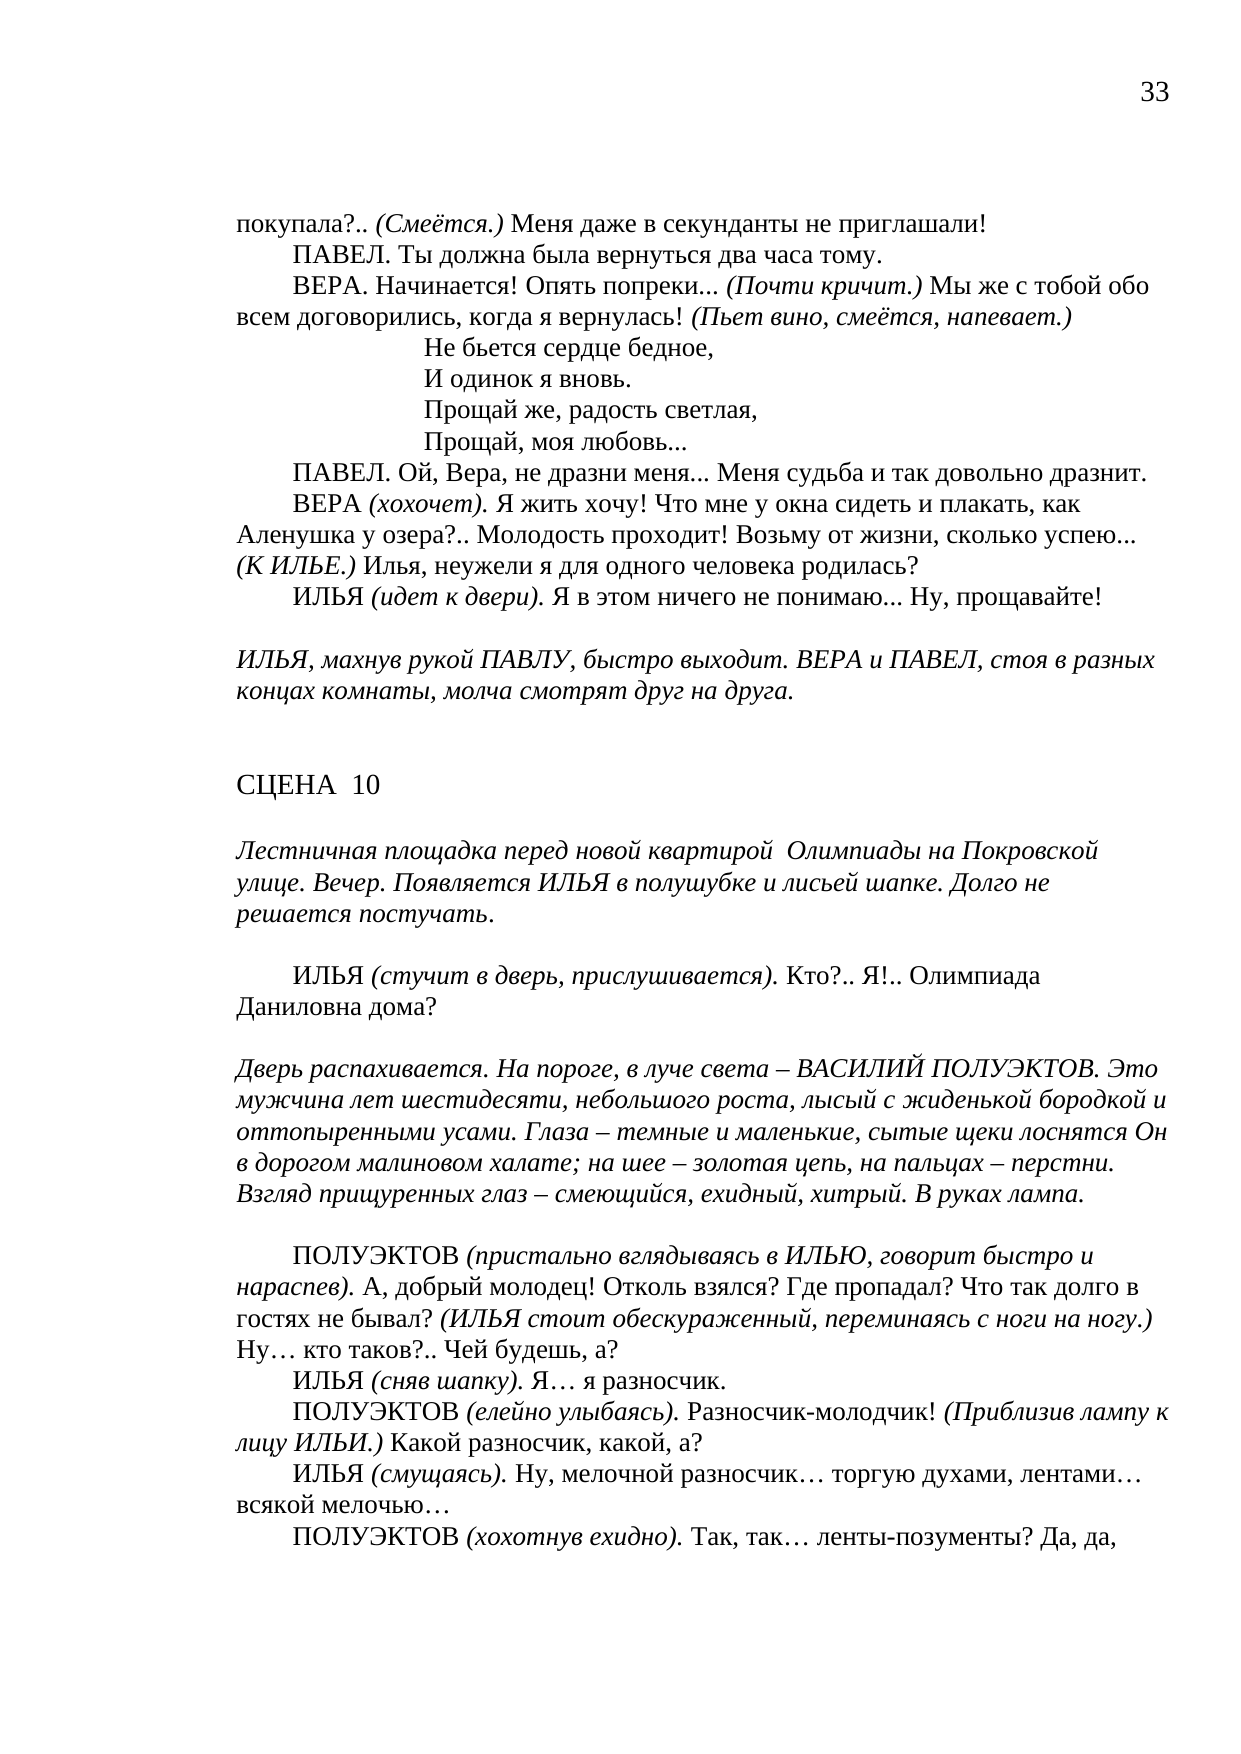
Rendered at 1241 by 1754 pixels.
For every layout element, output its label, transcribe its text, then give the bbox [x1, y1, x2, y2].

text ПОЛУЭКТОВ (пристально вглядываясь в ИЛЬЮ, говорит быстро и нараспев). А, добрый молодец! Отколь взялся? Где пропадал? Что так долго в гостях не бывал? (ИЛЬЯ стоит обескураженный, переминаясь с ноги на ногу.) Ну… кто таков?.. Чей будешь, а? [236, 1239, 1169, 1364]
text ИЛЬЯ (сняв шапку). Я… я разносчик. [236, 1364, 1169, 1395]
text Не бьется сердце бедное, [236, 331, 1169, 362]
text ИЛЬЯ (смущаясь). Ну, мелочной разносчик… торгую духами, лентами… всякой мелочью… [236, 1457, 1169, 1520]
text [236, 207, 1169, 238]
text ВЕРА. Начинается! Опять попреки... (Почти кричит.) Мы же с тобой обо всем договорились, когда я вернулась! (Пьет вино, смеётся, напевает.) [236, 269, 1169, 331]
text ВЕРА (хохочет). Я жить хочу! Что мне у окна сидеть и плакать, как Аленушка у озера?.. Молодость проходит! Возьму от жизни, сколько успею... (К ИЛЬЕ.) Илья, неужели я для одного человека родилась? [236, 487, 1169, 581]
text И одинок я вновь. [236, 362, 1169, 394]
text Прощай, моя любовь... [236, 425, 1169, 456]
text ПАВЕЛ. Ой, Вера, не дразни меня... Меня судьба и так довольно дразнит. [236, 456, 1169, 487]
text Прощай же, радость светлая, [236, 394, 1169, 425]
text Дверь распахивается. На пороге, в луче света – ВАСИЛИЙ ПОЛУЭКТОВ. Это мужчина лет шестидесяти, небольшого роста, лысый с жиденькой бородкой и оттопыренными усами. Глаза – темные и маленькие, сытые щеки лоснятся Он в дорогом малиновом халате; на шее – золотая цепь, на пальцах – перстни. Взгляд прищуренных глаз – смеющийся, ехидный, хитрый. В руках лампа. [236, 1052, 1169, 1208]
text ИЛЬЯ (стучит в дверь, прислушивается). Кто?.. Я!.. Олимпиада Даниловна дома? [236, 959, 1169, 1021]
text ИЛЬЯ (идет к двери). Я в этом ничего не понимаю... Ну, прощавайте! [236, 581, 1169, 612]
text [236, 1520, 1169, 1551]
text ПОЛУЭКТОВ (елейно улыбаясь). Разносчик-молодчик! (Приблизив лампу к лицу ИЛЬИ.) Какой разносчик, какой, а? [236, 1395, 1169, 1457]
text ПАВЕЛ. Ты должна была вернуться два часа тому. [236, 238, 1169, 269]
text ИЛЬЯ, махнув рукой ПАВЛУ, быстро выходит. ВЕРА и ПАВЕЛ, стоя в разных концах комнаты, молча смотрят друг на друга. [236, 643, 1169, 705]
text СЦЕНА 10 [236, 767, 1169, 801]
text Лестничная площадка перед новой квартирой Олимпиады на Покровской улице. Вечер. Появляется ИЛЬЯ в полушубке и лисьей шапке. Долго не решается постучать. [236, 834, 1169, 928]
